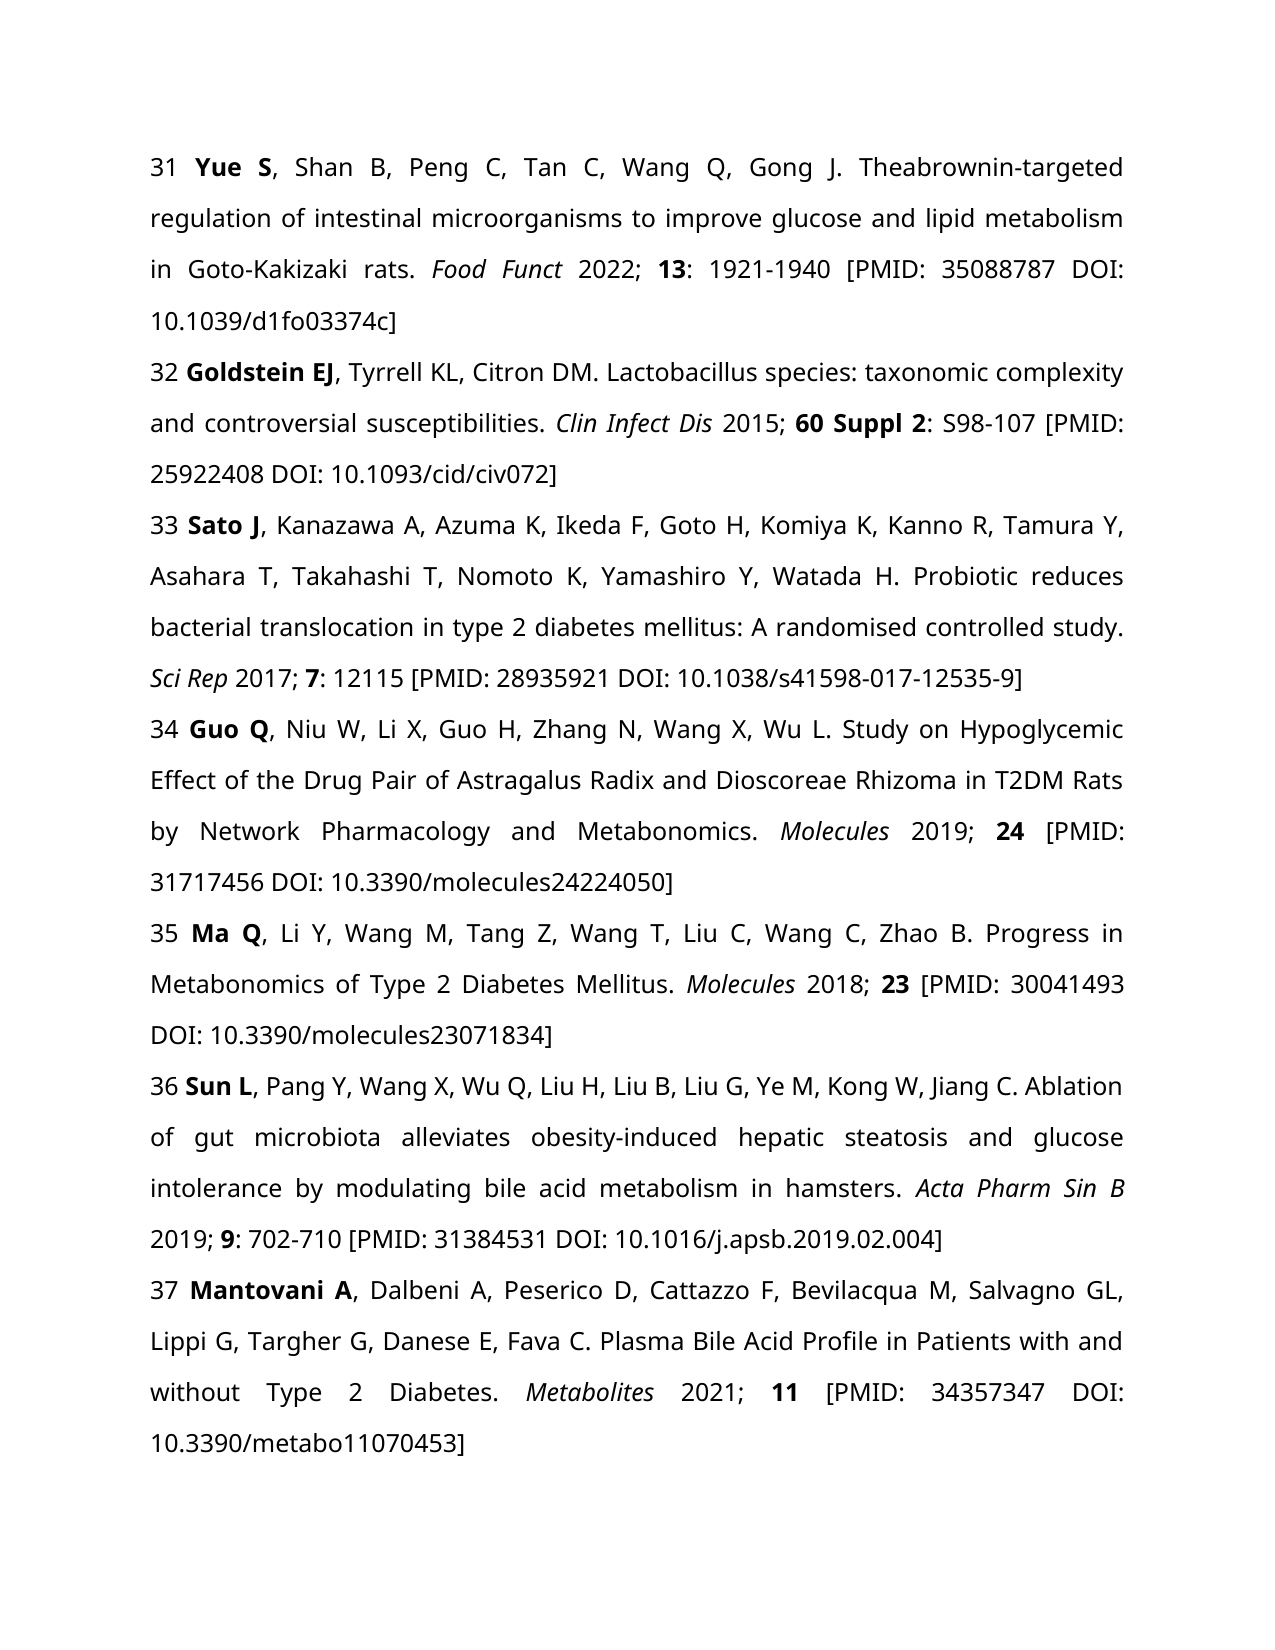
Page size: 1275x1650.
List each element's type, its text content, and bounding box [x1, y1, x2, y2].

text 32 Goldstein EJ, Tyrrell KL, Citron DM. Lactobacillus species: taxonomic complexity and controversial susceptibilities. Clin Infect Dis 2015; 60 Suppl 2: S98-107 [PMID: 25922408 DOI: 10.1093/cid/civ072] [150, 354, 1125, 490]
text 34 Guo Q, Niu W, Li X, Guo H, Zhang N, Wang X, Wu L. Study on Hypoglycemic Effect of the Drug Pair of Astragalus Radix and Dioscoreae Rhizoma in T2DM Rats by Network Pharmacology and Metabonomics. Molecules 2019; 24 [PMID: 31717456 DOI: 10.3390/molecules24224050] [150, 711, 1125, 899]
text 33 Sato J, Kanazawa A, Azuma K, Ikeda F, Goto H, Komiya K, Kanno R, Tamura Y, Asahara T, Takahashi T, Nomoto K, Yamashiro Y, Watada H. Probiotic reduces bacterial translocation in type 2 diabetes mellitus: A randomised controlled study. Sci Rep 2017; 7: 12115 [PMID: 28935921 DOI: 10.1038/s41598-017-12535-9] [150, 507, 1125, 694]
text 35 Ma Q, Li Y, Wang M, Tang Z, Wang T, Liu C, Wang C, Zhao B. Progress in Metabonomics of Type 2 Diabetes Mellitus. Molecules 2018; 23 [PMID: 30041493 DOI: 10.3390/molecules23071834] [150, 916, 1125, 1052]
text 31 Yue S, Shan B, Peng C, Tan C, Wang Q, Gong J. Theabrownin-targeted regulation of intestinal microorganisms to improve glucose and lipid metabolism in Goto-Kakizaki rats. Food Funct 2022; 13: 1921-1940 [PMID: 35088787 DOI: 10.1039/d1fo03374c] [150, 150, 1125, 337]
text 36 Sun L, Pang Y, Wang X, Wu Q, Liu H, Liu B, Liu G, Ye M, Kong W, Jiang C. Ablation of gut microbiota alleviates obesity-induced hepatic steatosis and glucose intolerance by modulating bile acid metabolism in hamsters. Acta Pharm Sin B 2019; 9: 702-710 [PMID: 31384531 DOI: 10.1016/j.apsb.2019.02.004] [150, 1069, 1125, 1256]
text 37 Mantovani A, Dalbeni A, Peserico D, Cattazzo F, Bevilacqua M, Salvagno GL, Lippi G, Targher G, Danese E, Fava C. Plasma Bile Acid Profile in Patients with and without Type 2 Diabetes. Metabolites 2021; 11 [PMID: 34357347 DOI: 10.3390/metabo11070453] [150, 1273, 1125, 1460]
